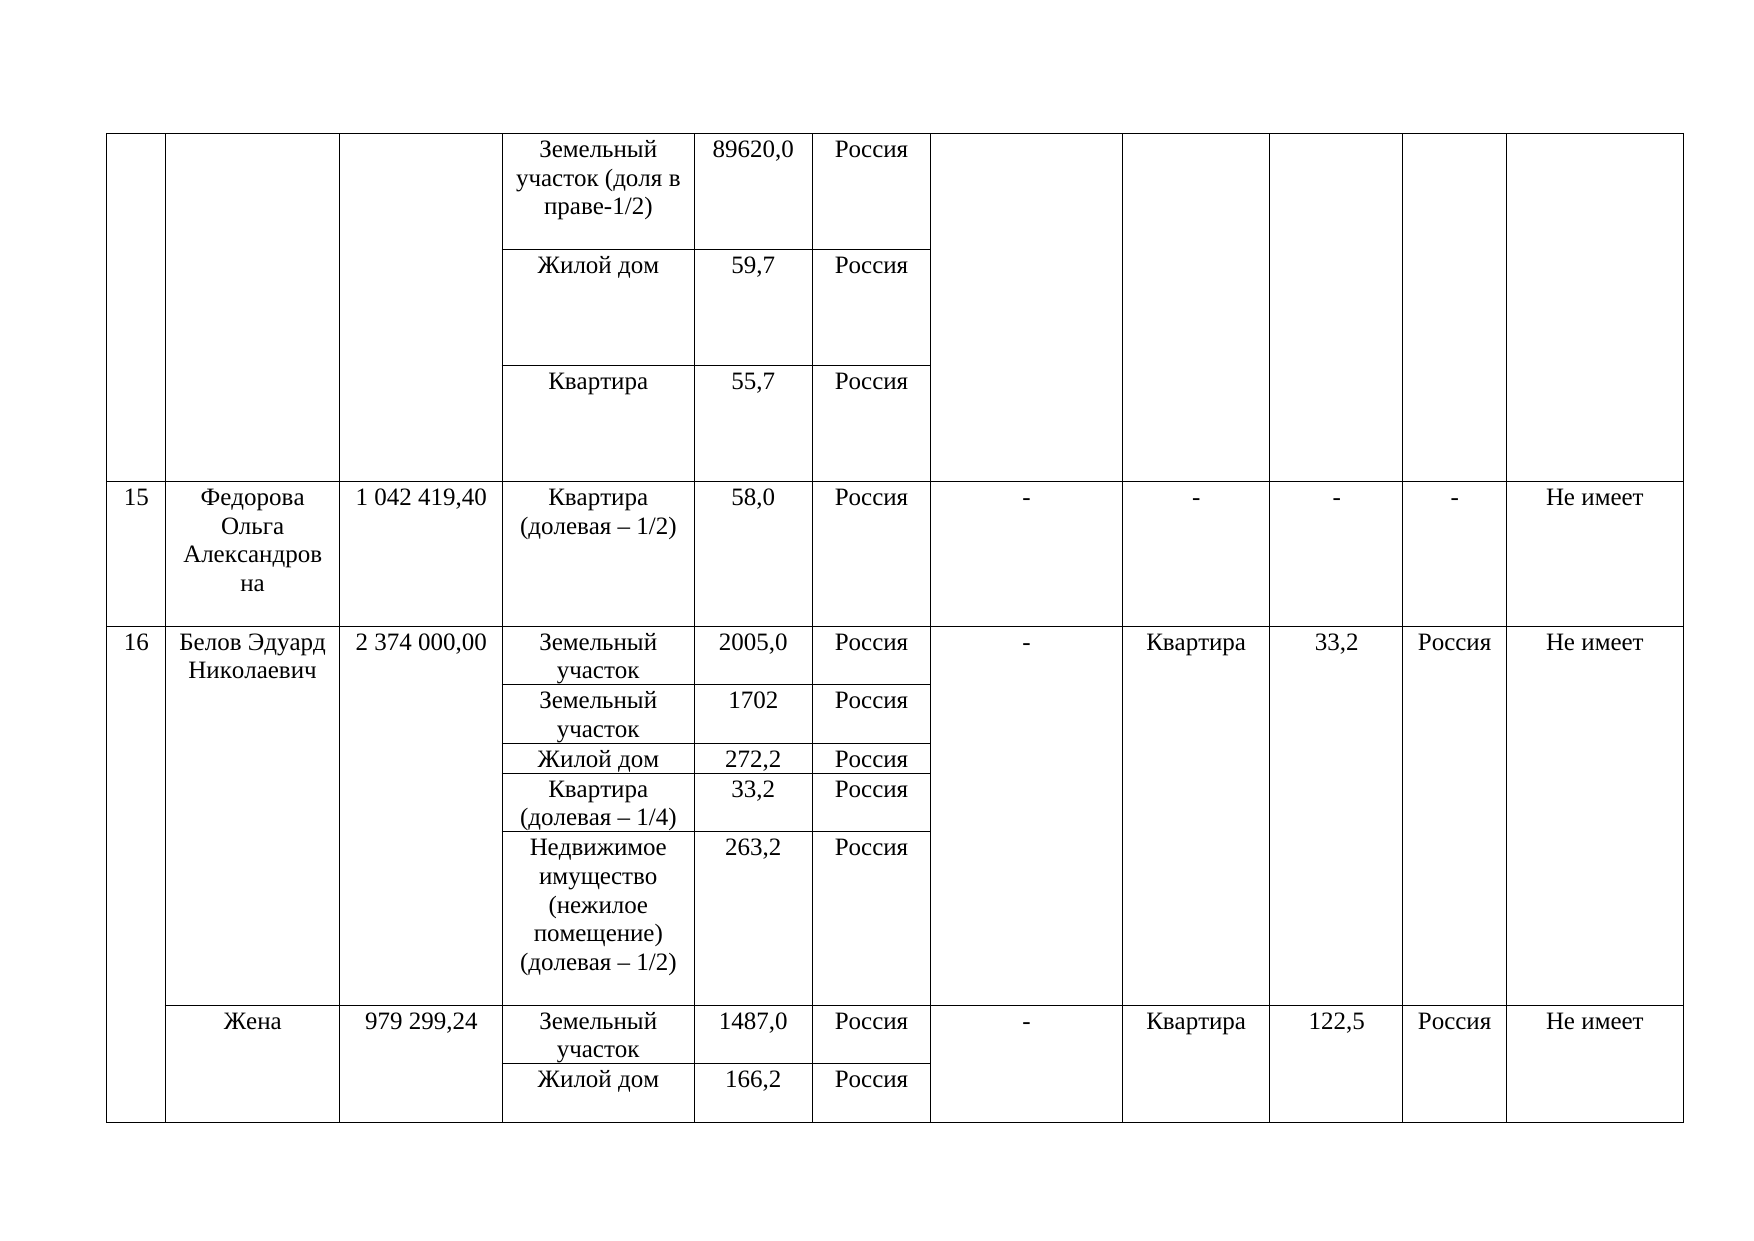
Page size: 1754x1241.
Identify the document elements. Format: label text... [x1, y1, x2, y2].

table_cell 2 374 000,00 [340, 627, 502, 1005]
table_cell - [931, 482, 1122, 626]
table_cell Россия [813, 366, 930, 481]
table_cell Земельный участок [503, 1006, 694, 1063]
table_cell 89620,0 [695, 134, 812, 249]
table_cell Белов Эдуард Николаевич [166, 627, 339, 1005]
table_cell 33,2 [1270, 627, 1402, 1005]
table_cell - [1403, 482, 1506, 626]
table_cell Россия [813, 774, 930, 831]
table_cell Жилой дом [503, 744, 694, 773]
table_cell Россия [813, 627, 930, 684]
table_cell 122,5 [1270, 1006, 1402, 1122]
table_cell Жилой дом [503, 1064, 694, 1122]
table_cell Квартира [503, 366, 694, 481]
table_cell 272,2 [695, 744, 812, 773]
table_cell 263,2 [695, 832, 812, 1005]
table_cell 59,7 [695, 250, 812, 365]
table_cell 1 042 419,40 [340, 482, 502, 626]
table_cell 166,2 [695, 1064, 812, 1122]
table_cell Не имеет [1507, 1006, 1683, 1122]
table_cell Россия [813, 1006, 930, 1063]
table_cell Недвижимое имущество (нежилое помещение) (долевая – 1/2) [503, 832, 694, 1005]
table_cell Федорова Ольга Александровна [166, 482, 339, 626]
table_cell Земельный участок (доля в праве-1/2) [503, 134, 694, 249]
table_cell 15 [107, 482, 165, 626]
table_cell 979 299,24 [340, 1006, 502, 1122]
table_cell 1487,0 [695, 1006, 812, 1063]
table_cell Квартира [1123, 627, 1269, 1005]
table_cell - [1123, 482, 1269, 626]
table_cell Россия [1403, 1006, 1506, 1122]
table_cell 1702 [695, 685, 812, 743]
table_cell Земельный участок [503, 627, 694, 684]
table_cell - [931, 1006, 1122, 1122]
table_cell - [1270, 482, 1402, 626]
table_cell 58,0 [695, 482, 812, 626]
table_cell Россия [813, 685, 930, 743]
table_cell Россия [813, 1064, 930, 1122]
table_cell 2005,0 [695, 627, 812, 684]
table_cell Квартира (долевая – 1/4) [503, 774, 694, 831]
table_cell Земельный участок [503, 685, 694, 743]
table_cell Россия [1403, 627, 1506, 1005]
table_cell Россия [813, 744, 930, 773]
table_cell Жилой дом [503, 250, 694, 365]
table_cell 33,2 [695, 774, 812, 831]
table_cell - [931, 627, 1122, 1005]
table_cell Россия [813, 134, 930, 249]
table_cell Квартира [1123, 1006, 1269, 1122]
table_cell Не имеет [1507, 482, 1683, 626]
table_cell Россия [813, 832, 930, 1005]
table_cell 16 [107, 627, 165, 1122]
table_cell Россия [813, 250, 930, 365]
table_cell Не имеет [1507, 627, 1683, 1005]
table_cell 55,7 [695, 366, 812, 481]
table_cell Россия [813, 482, 930, 626]
table_cell Жена [166, 1006, 339, 1122]
table_cell Квартира (долевая – 1/2) [503, 482, 694, 626]
